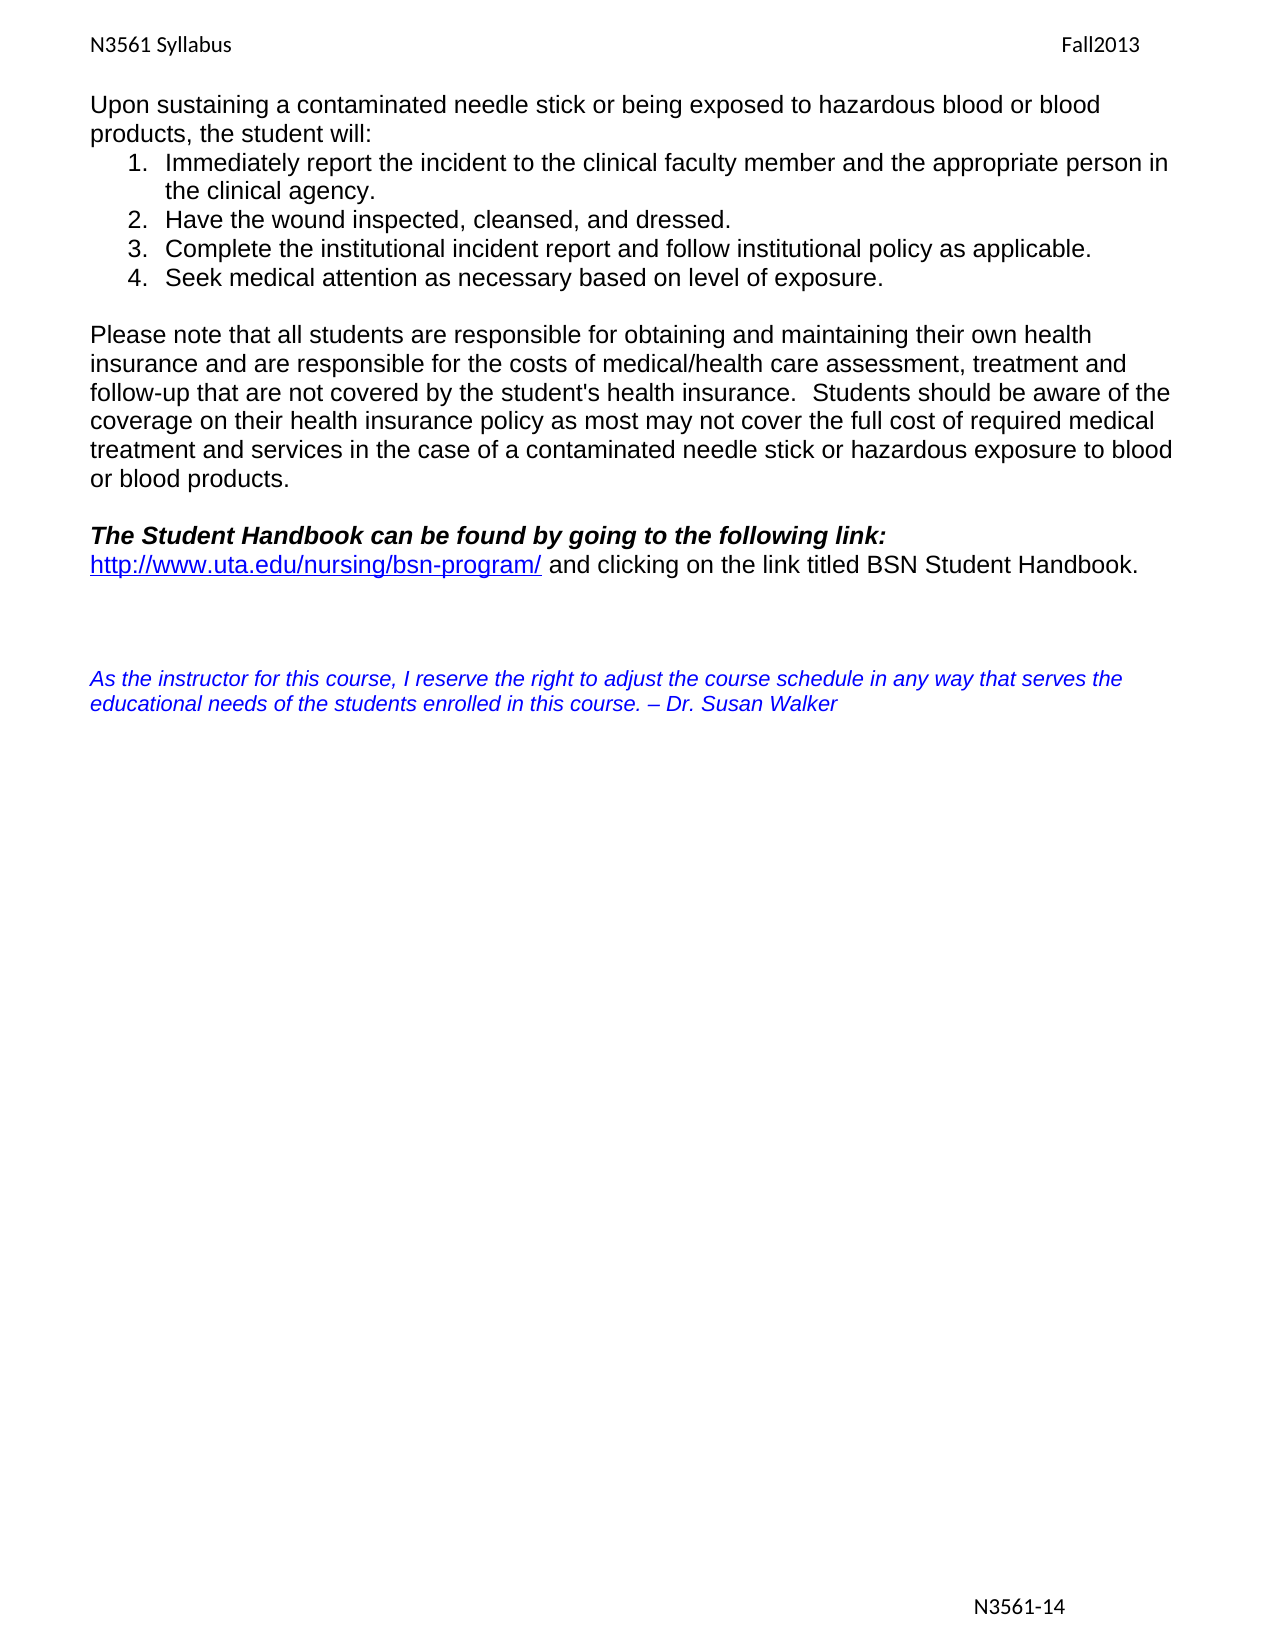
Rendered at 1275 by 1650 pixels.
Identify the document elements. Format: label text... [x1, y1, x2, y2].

text Upon sustaining a contaminated needle stick or being exposed to hazardous blood or blood products, the student will: [90, 90, 1185, 147]
list Immediately report the incident to the clinical faculty member and the appropriate person in the clinical agency. [127, 147, 1185, 205]
text Please note that all students are responsible for obtaining and maintaining their own health insurance and are responsible for the costs of medical/health care assessment, treatment and follow-up that are not covered by the student's health insurance. Students should be aware of the coverage on their health insurance policy as most may not cover the full cost of required medical treatment and services in the case of a contaminated needle stick or hazardous exposure to blood or blood products. [90, 320, 1185, 492]
text The Student Handbook can be found by going to the following link: http://www.uta.edu/nursing/bsn-program/ and clicking on the link titled BSN Student Handbook. [90, 521, 1185, 579]
list Complete the institutional incident report and follow institutional policy as applicable. [127, 234, 1185, 262]
list Have the wound inspected, cleansed, and dressed. [127, 205, 1185, 234]
list Seek medical attention as necessary based on level of exposure. [127, 262, 1185, 291]
text As the instructor for this course, I reserve the right to adjust the course schedule in any way that serves the educational needs of the students enrolled in this course. – Dr. Susan Walker [90, 665, 1185, 716]
